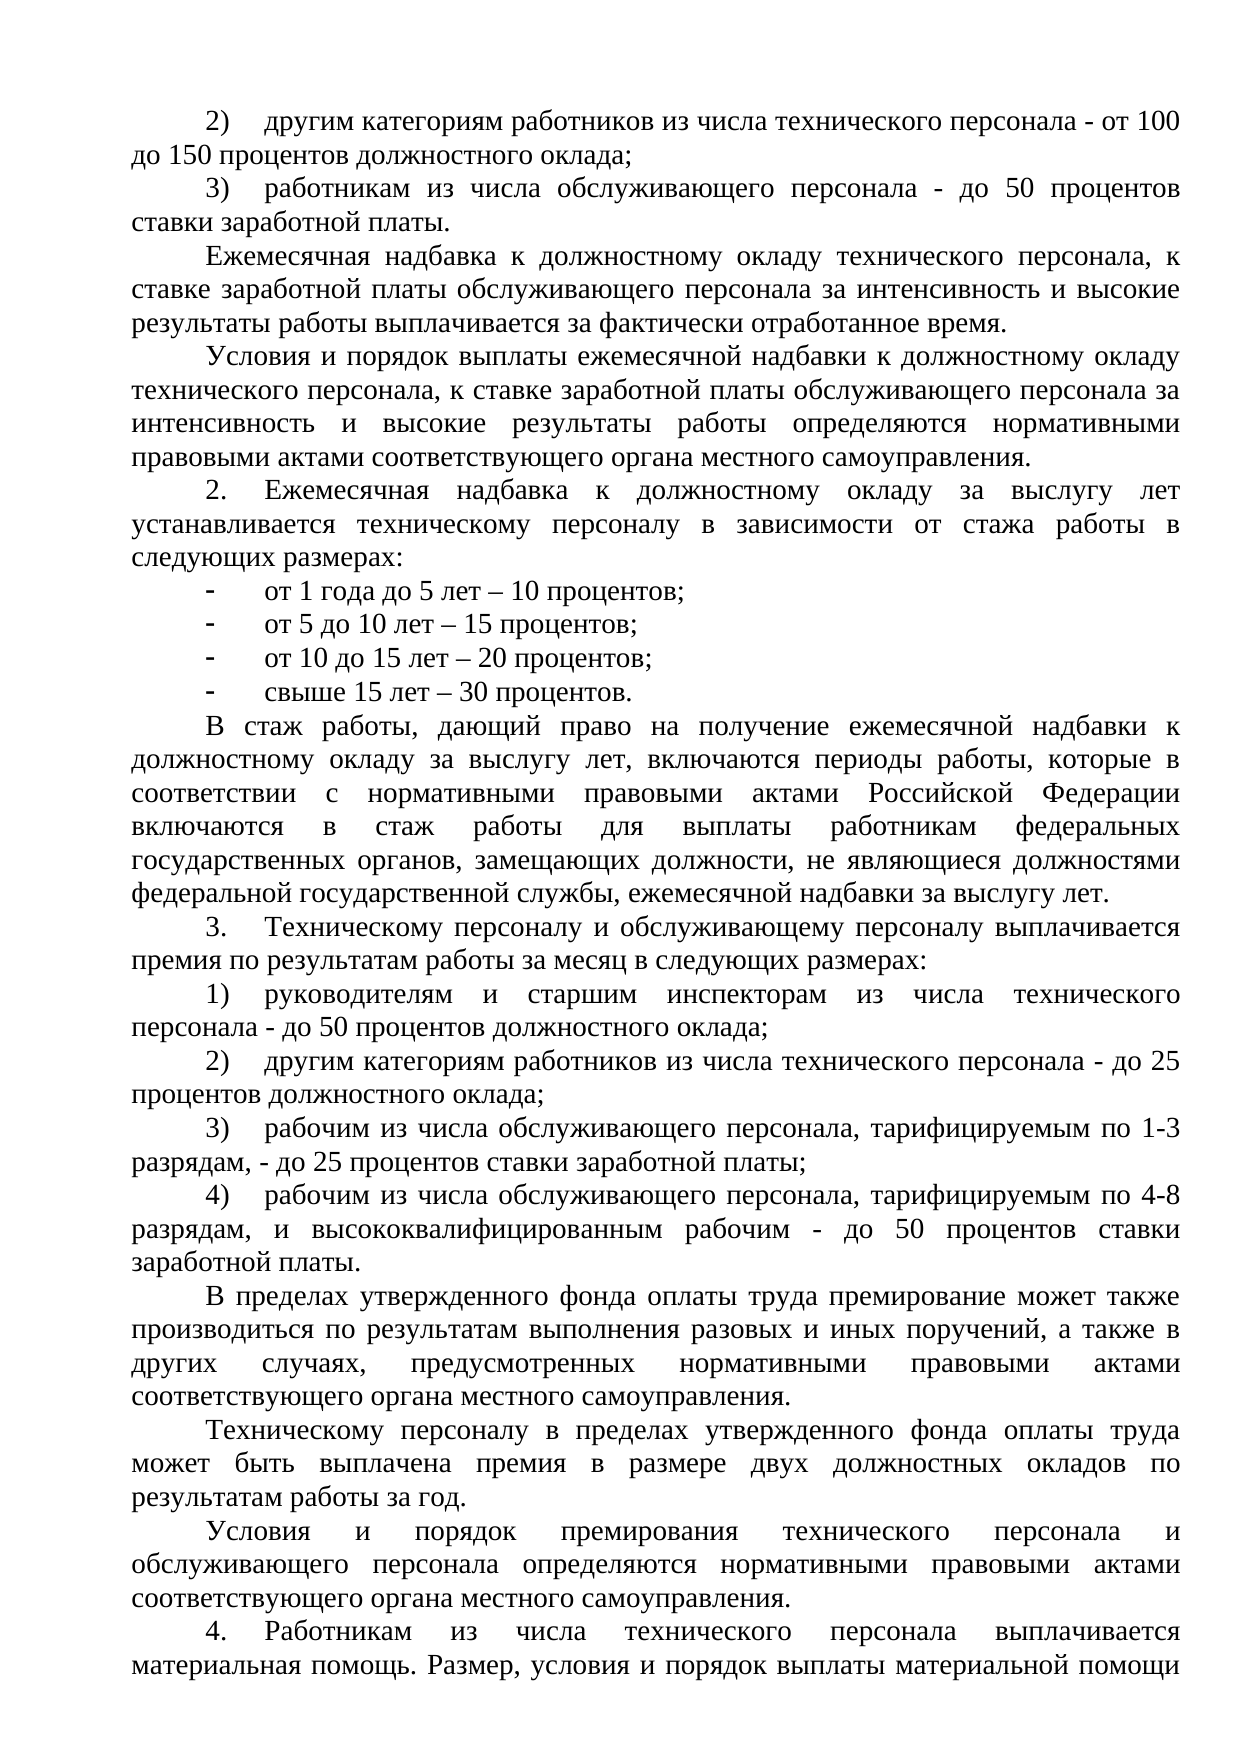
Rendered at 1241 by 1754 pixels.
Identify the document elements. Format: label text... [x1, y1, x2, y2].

list от 1 года до 5 лет – 10 процентов; [131, 573, 1181, 607]
list от 5 до 10 лет – 15 процентов; [131, 607, 1181, 640]
text В пределах утвержденного фонда оплаты труда премирование может также производиться по результатам выполнения разовых и иных поручений, а также в других случаях, предусмотренных нормативными правовыми актами соответствующего органа местного самоуправления. [131, 1278, 1181, 1412]
text Условия и порядок выплаты ежемесячной надбавки к должностному окладу технического персонала, к ставке заработной платы обслуживающего персонала за интенсивность и высокие результаты работы определяются нормативными правовыми актами соответствующего органа местного самоуправления. [131, 338, 1181, 472]
list другим категориям работников из числа технического персонала - от 100 до 150 процентов должностного оклада; [131, 103, 1181, 171]
list Ежемесячная надбавка к должностному окладу за выслугу лет устанавливается техническому персоналу в зависимости от стажа работы в следующих размерах: [131, 472, 1181, 573]
list другим категориям работников из числа технического персонала - до 25 процентов должностного оклада; [131, 1043, 1181, 1110]
list работникам из числа обслуживающего персонала - до 50 процентов ставки заработной платы. [131, 171, 1181, 238]
list от 10 до 15 лет – 20 процентов; [131, 640, 1181, 674]
text Ежемесячная надбавка к должностному окладу технического персонала, к ставке заработной платы обслуживающего персонала за интенсивность и высокие результаты работы выплачивается за фактически отработанное время. [131, 238, 1181, 338]
text Условия и порядок премирования технического персонала и обслуживающего персонала определяются нормативными правовыми актами соответствующего органа местного самоуправления. [131, 1513, 1181, 1613]
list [131, 1613, 1181, 1680]
text Техническому персоналу в пределах утвержденного фонда оплаты труда может быть выплачена премия в размере двух должностных окладов по результатам работы за год. [131, 1412, 1181, 1513]
list Техническому персоналу и обслуживающему персоналу выплачивается премия по результатам работы за месяц в следующих размерах: [131, 909, 1181, 976]
list свыше 15 лет – 30 процентов. [131, 674, 1181, 708]
list руководителям и старшим инспекторам из числа технического персонала - до 50 процентов должностного оклада; [131, 976, 1181, 1043]
text В стаж работы, дающий право на получение ежемесячной надбавки к должностному окладу за выслугу лет, включаются периоды работы, которые в соответствии с нормативными правовыми актами Российской Федерации включаются в стаж работы для выплаты работникам федеральных государственных органов, замещающих должности, не являющиеся должностями федеральной государственной службы, ежемесячной надбавки за выслугу лет. [131, 708, 1181, 909]
list рабочим из числа обслуживающего персонала, тарифицируемым по 1-3 разрядам, - до 25 процентов ставки заработной платы; [131, 1110, 1181, 1177]
list рабочим из числа обслуживающего персонала, тарифицируемым по 4-8 разрядам, и высококвалифицированным рабочим - до 50 процентов ставки заработной платы. [131, 1177, 1181, 1278]
